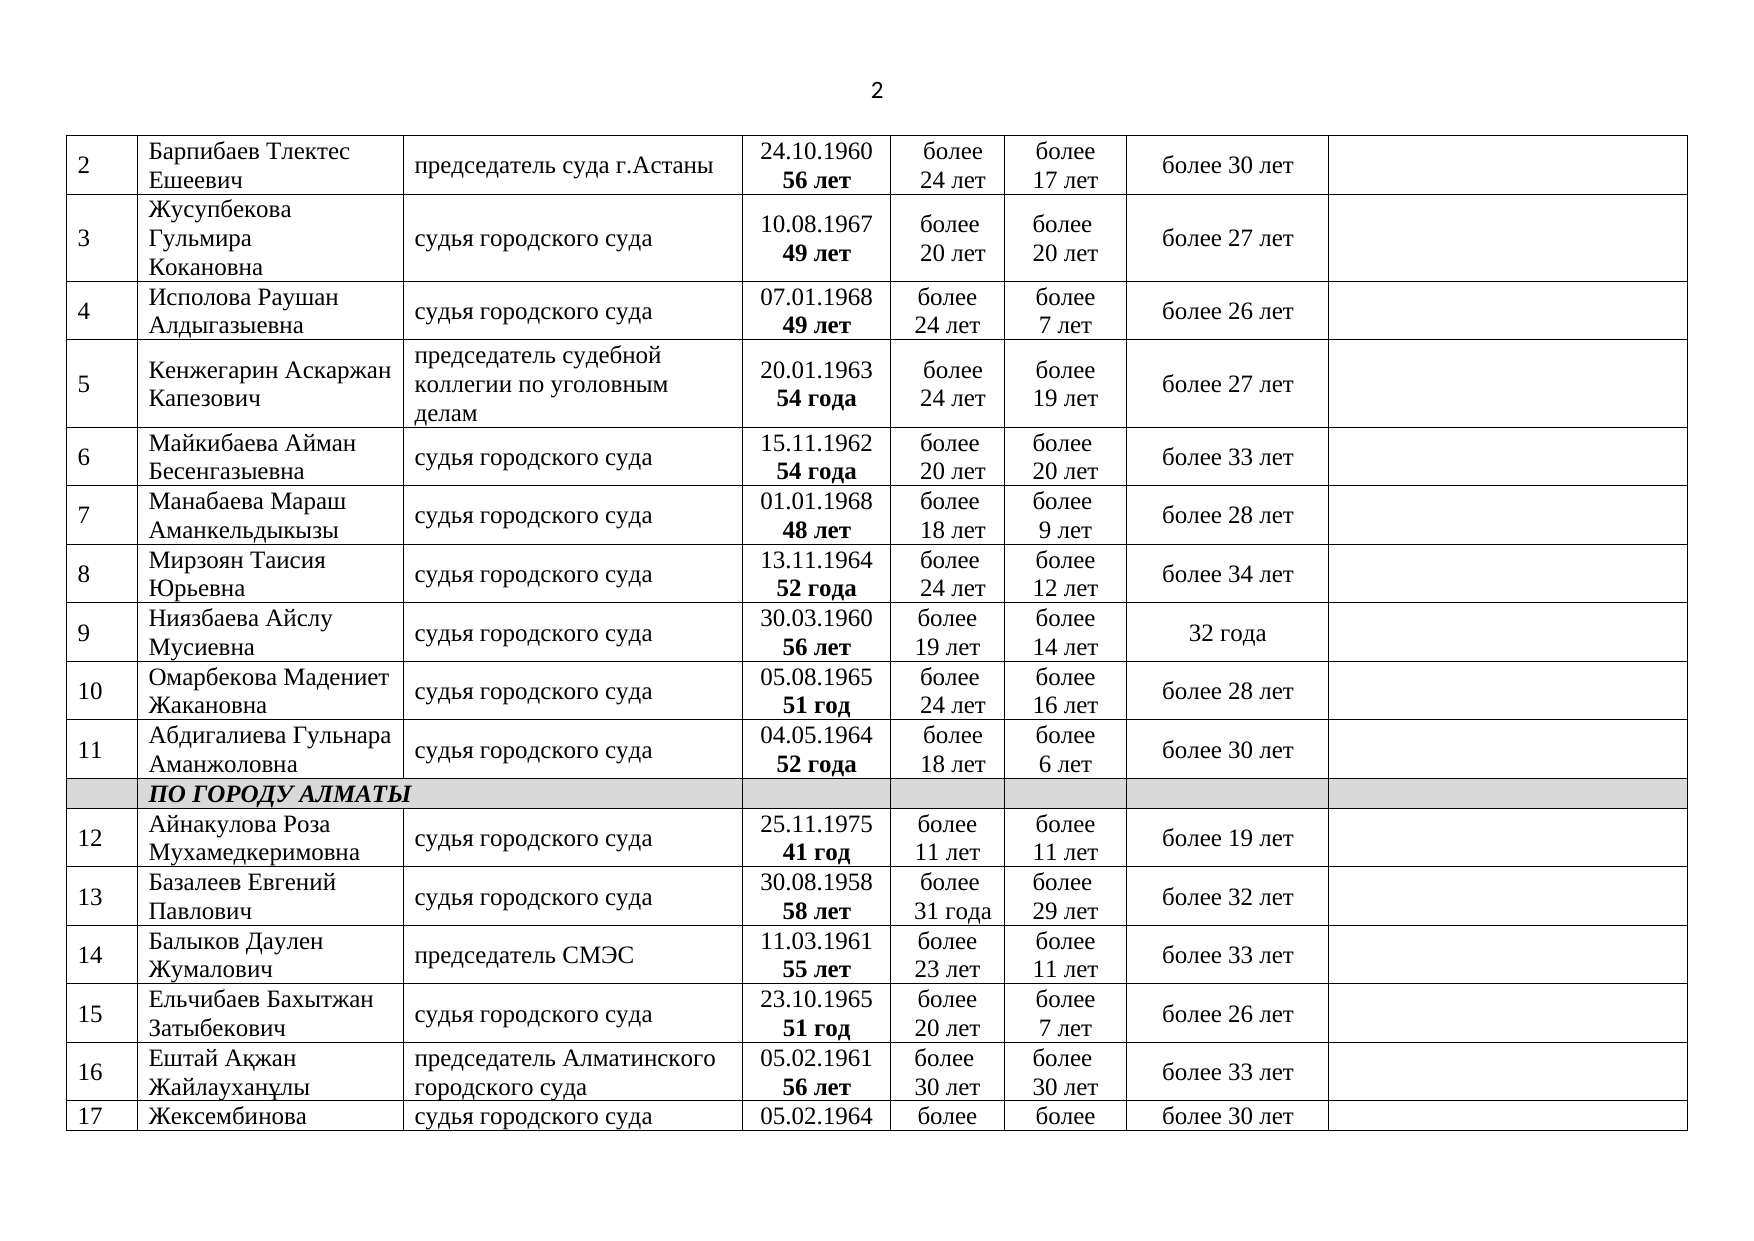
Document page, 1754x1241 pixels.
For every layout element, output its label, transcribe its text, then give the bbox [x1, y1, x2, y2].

table_cell 25.11.1975 41 год [743, 809, 890, 866]
table_cell более 27 лет [1127, 195, 1328, 281]
table_cell 30.08.1958 58 лет [743, 867, 890, 925]
table_cell более 30 лет [1005, 1043, 1126, 1100]
table_cell более 11 лет [1005, 926, 1126, 983]
table_cell [67, 282, 137, 339]
table_cell [1329, 136, 1687, 193]
table_cell Мирзоян Таисия Юрьевна [138, 545, 403, 602]
table_cell Ештай Ақжан Жайлауханұлы [138, 1043, 403, 1100]
table_cell [891, 779, 1004, 808]
table_cell более 32 лет [1127, 867, 1328, 925]
table_cell [67, 1043, 137, 1100]
table_cell [1127, 779, 1328, 808]
table_cell более 19 лет [1127, 809, 1328, 866]
table_cell более 19 лет [1005, 340, 1126, 427]
table_cell Омарбекова Мадениет Жакановна [138, 662, 403, 719]
table_cell [67, 545, 137, 602]
table_cell 15.11.1962 54 года [743, 428, 890, 485]
table_cell более 6 лет [1005, 720, 1126, 778]
table_cell 13.11.1964 52 года [743, 545, 890, 602]
table_cell более 33 лет [1127, 1043, 1328, 1100]
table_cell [138, 1101, 403, 1130]
table_cell судья городского суда [404, 486, 742, 544]
table_cell председатель СМЭС [404, 926, 742, 983]
table_cell [1329, 282, 1687, 339]
table_cell более 30 лет [1127, 1101, 1328, 1130]
table_cell [67, 809, 137, 866]
table_cell [67, 779, 137, 808]
table_cell более 33 лет [1127, 926, 1328, 983]
table_cell [1329, 428, 1687, 485]
table_cell 07.01.1968 49 лет [743, 282, 890, 339]
table_cell более 17 лет [1005, 136, 1126, 193]
table_cell [1329, 662, 1687, 719]
table_cell председатель судебной коллегии по уголовным делам [404, 340, 742, 427]
table_cell более 11 лет [891, 809, 1004, 866]
table_cell [1329, 195, 1687, 281]
table_cell судья городского суда [404, 195, 742, 281]
table_cell более 14 лет [1005, 1101, 1126, 1130]
table_cell более 19 лет [891, 603, 1004, 661]
table_cell более 29 лет [1005, 867, 1126, 925]
table_cell более 23 лет [891, 926, 1004, 983]
table_cell 11.03.1961 55 лет [743, 926, 890, 983]
table_cell более 28 лет [1127, 662, 1328, 719]
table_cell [404, 1101, 742, 1130]
table_cell более 7 лет [1005, 282, 1126, 339]
table_cell более 26 лет [1127, 282, 1328, 339]
table_cell [67, 720, 137, 778]
table_cell 05.02.1961 56 лет [743, 1043, 890, 1100]
table_cell [1329, 1043, 1687, 1100]
table_cell более 31 года [891, 867, 1004, 925]
table_cell Манабаева Мараш Аманкельдыкызы [138, 486, 403, 544]
table_cell более 18 лет [891, 486, 1004, 544]
table_cell 20.01.1963 54 года [743, 340, 890, 427]
table_cell Барпибаев Тлектес Ешеевич [138, 136, 403, 193]
table_cell судья городского суда [404, 545, 742, 602]
table_cell 10.08.1967 49 лет [743, 195, 890, 281]
table_cell судья городского суда [404, 428, 742, 485]
table_cell [67, 984, 137, 1042]
table_cell [743, 779, 890, 808]
table_cell [1329, 1101, 1687, 1130]
table_cell Ельчибаев Бахытжан Затыбекович [138, 984, 403, 1042]
table_cell [1329, 486, 1687, 544]
table_cell более 11 лет [1005, 809, 1126, 866]
table_cell более 33 лет [1127, 428, 1328, 485]
table_cell судья городского суда [404, 809, 742, 866]
table_cell Жусупбекова Гульмира Кокановна [138, 195, 403, 281]
table_cell [67, 428, 137, 485]
table_cell Балыков Даулен Жумалович [138, 926, 403, 983]
table_cell [1329, 340, 1687, 427]
table_cell более 14 лет [1005, 603, 1126, 661]
table_cell более 30 лет [1127, 136, 1328, 193]
table_cell более 30 лет [891, 1043, 1004, 1100]
table_cell более 7 лет [1005, 984, 1126, 1042]
table_cell более 20 лет [1005, 428, 1126, 485]
table_cell Абдигалиева Гульнара Аманжоловна [138, 720, 403, 778]
table_cell 05.02.1964 53 года [743, 1101, 890, 1130]
table_cell 24.10.1960 56 лет [743, 136, 890, 193]
table_cell судья городского суда [404, 984, 742, 1042]
table_cell более 24 лет [891, 545, 1004, 602]
table_cell [1329, 867, 1687, 925]
table_cell судья городского суда [404, 603, 742, 661]
table_cell более 20 лет [891, 195, 1004, 281]
table_cell [67, 926, 137, 983]
table_cell судья городского суда [404, 720, 742, 778]
table_cell [67, 867, 137, 925]
table_cell судья городского суда [404, 282, 742, 339]
table_cell более 18 лет [891, 720, 1004, 778]
table_cell [67, 195, 137, 281]
table_cell 30.03.1960 56 лет [743, 603, 890, 661]
table_cell [67, 340, 137, 427]
table_cell [1329, 720, 1687, 778]
table_cell ПО ГОРОДУ АЛМАТЫ [138, 779, 742, 808]
table_cell более 28 лет [1127, 486, 1328, 544]
table_cell более 34 лет [1127, 545, 1328, 602]
table_cell 23.10.1965 51 год [743, 984, 890, 1042]
table_cell судья городского суда [404, 662, 742, 719]
table_cell [67, 1101, 137, 1130]
table_cell более 20 лет [891, 984, 1004, 1042]
table_cell Айнакулова Роза Мухамедкеримовна [138, 809, 403, 866]
table_cell более 9 лет [1005, 486, 1126, 544]
table_cell [67, 662, 137, 719]
table_cell 04.05.1964 52 года [743, 720, 890, 778]
table_cell 01.01.1968 48 лет [743, 486, 890, 544]
table_cell [1329, 809, 1687, 866]
table_cell Ниязбаева Айслу Мусиевна [138, 603, 403, 661]
table_cell 05.08.1965 51 год [743, 662, 890, 719]
table_cell более 27 лет [1127, 340, 1328, 427]
table_cell председатель Алматинского городского суда [404, 1043, 742, 1100]
table_cell Базалеев Евгений Павлович [138, 867, 403, 925]
table_cell Исполова Раушан Алдыгазыевна [138, 282, 403, 339]
table_cell более 16 лет [1005, 662, 1126, 719]
table_cell [1329, 926, 1687, 983]
table_cell Кенжегарин Аскаржан Капезович [138, 340, 403, 427]
table_cell более 24 лет [891, 340, 1004, 427]
table_cell 32 года [1127, 603, 1328, 661]
table_cell [67, 486, 137, 544]
table_cell [1005, 779, 1126, 808]
table_cell [67, 603, 137, 661]
table_cell судья городского суда [404, 867, 742, 925]
table_cell [1329, 603, 1687, 661]
table_cell более 26 лет [1127, 984, 1328, 1042]
table_cell более 24 лет [891, 136, 1004, 193]
table_cell [1329, 779, 1687, 808]
table_cell более 12 лет [1005, 545, 1126, 602]
table_cell более 24 лет [891, 282, 1004, 339]
table_cell Майкибаева Айман Бесенгазыевна [138, 428, 403, 485]
table_cell более 24 лет [891, 662, 1004, 719]
table_cell [67, 136, 137, 193]
table_cell [1329, 984, 1687, 1042]
table_cell более 23 лет [891, 1101, 1004, 1130]
table_cell [1329, 545, 1687, 602]
table_cell более 30 лет [1127, 720, 1328, 778]
table_cell более 20 лет [1005, 195, 1126, 281]
table_cell председатель суда г.Астаны [404, 136, 742, 193]
table_cell более 20 лет [891, 428, 1004, 485]
